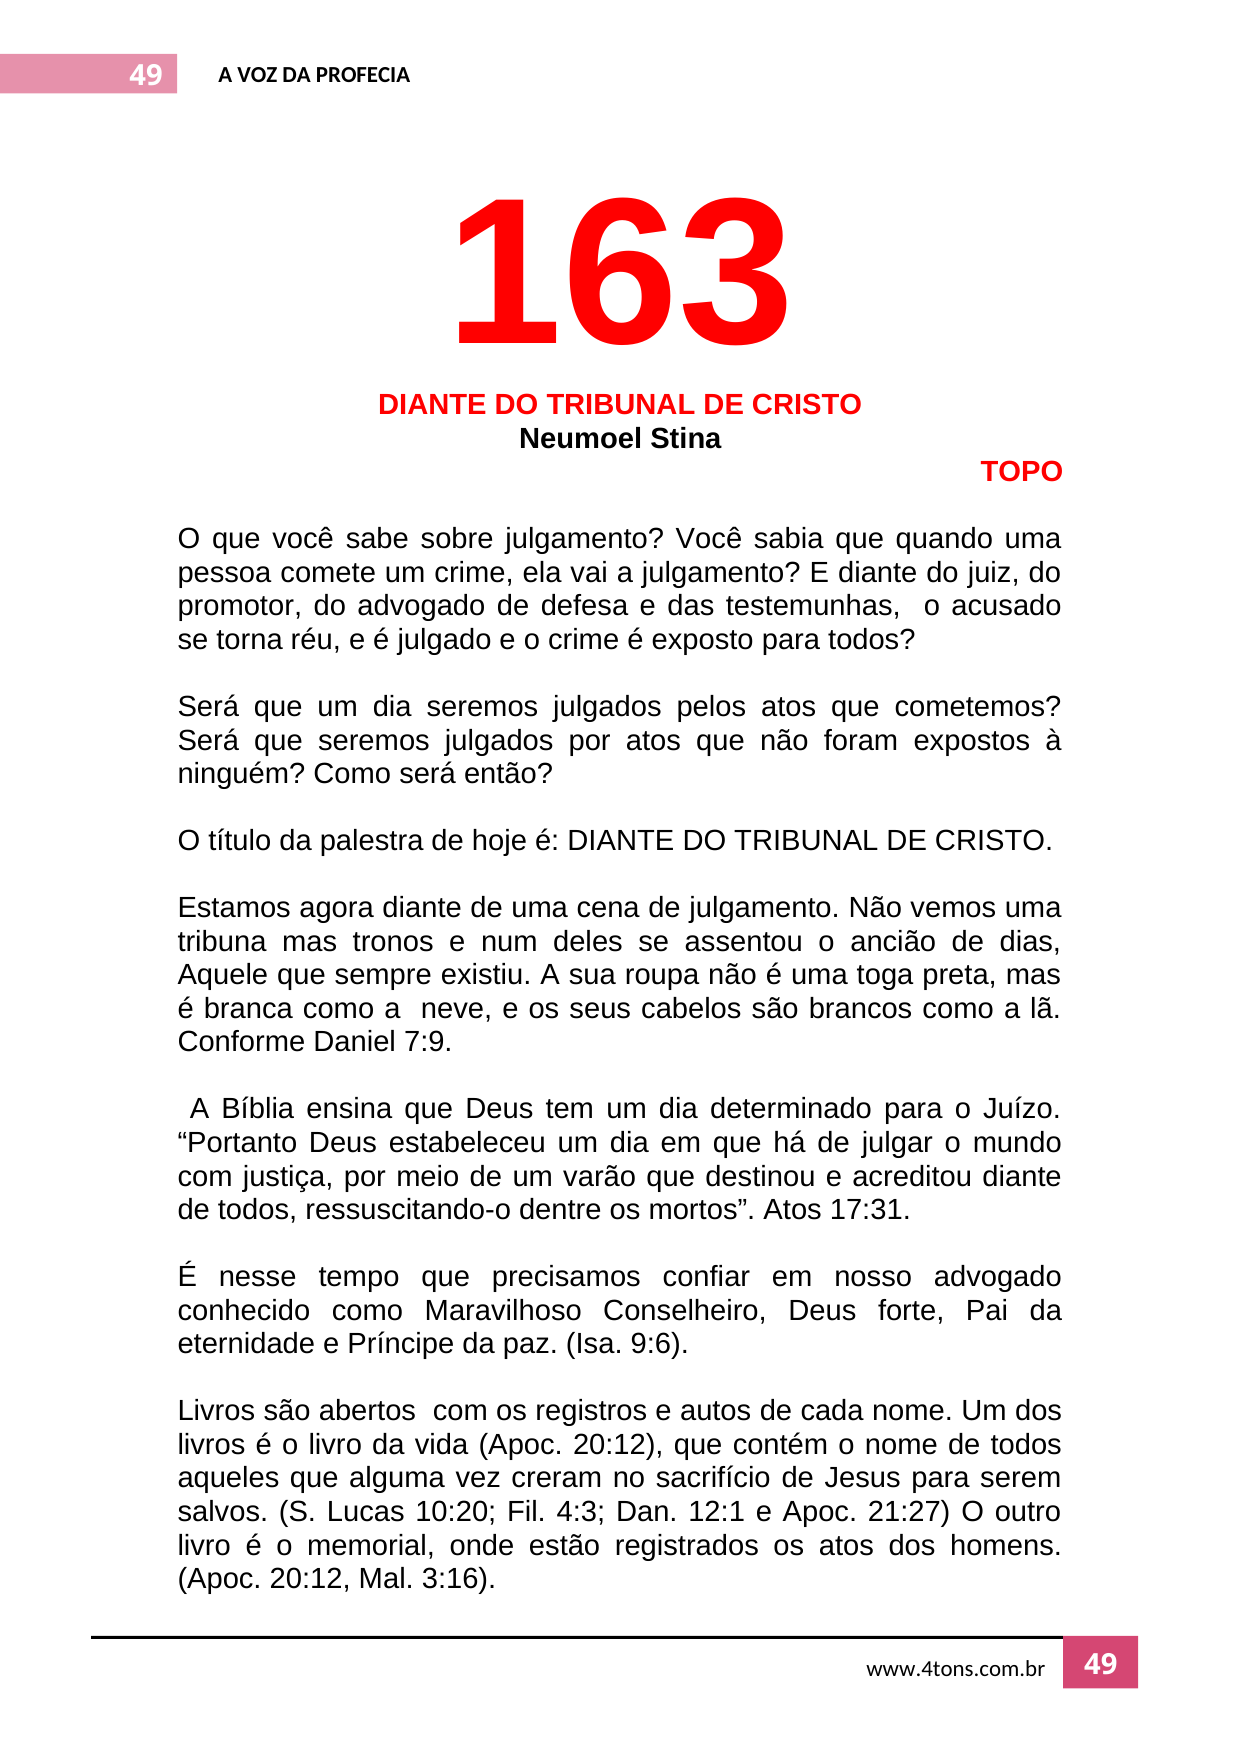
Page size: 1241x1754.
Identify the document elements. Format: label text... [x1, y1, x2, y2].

text É nesse tempo que precisamos confiar em nosso advogado conhecido como Maravilhoso Conselheiro, Deus forte, Pai da eternidade e Príncipe da paz. (Isa. 9:6). [177, 1259, 1063, 1360]
text O título da palestra de hoje é: DIANTE DO TRIBUNAL DE CRISTO. [177, 823, 1063, 857]
text DIANTE DO TRIBUNAL DE CRISTO [177, 387, 1063, 421]
text O que você sabe sobre julgamento? Você sabia que quando uma pessoa comete um crime, ela vai a julgamento? E diante do juiz, do promotor, do advogado de defesa e das testemunhas, o acusado se torna réu, e é julgado e o crime é exposto para todos? [177, 521, 1063, 656]
text Neumoel Stina [177, 421, 1063, 454]
text Estamos agora diante de uma cena de julgamento. Não vemos uma tribuna mas tronos e num deles se assentou o ancião de dias, Aquele que sempre existiu. A sua roupa não é uma toga preta, mas é branca como a neve, e os seus cabelos são brancos como a lã. Conforme Daniel 7:9. [177, 890, 1063, 1058]
text A Bíblia ensina que Deus tem um dia determinado para o Juízo. “Portanto Deus estabeleceu um dia em que há de julgar o mundo com justiça, por meio de um varão que destinou e acreditou diante de todos, ressuscitando-o dentre os mortos”. Atos 17:31. [177, 1092, 1063, 1226]
text 163 [177, 148, 1063, 387]
text Será que um dia seremos julgados pelos atos que cometemos? Será que seremos julgados por atos que não foram expostos à ninguém? Como será então? [177, 689, 1063, 790]
text Livros são abertos com os registros e autos de cada nome. Um dos livros é o livro da vida (Apoc. 20:12), que contém o nome de todos aqueles que alguma vez creram no sacrifício de Jesus para serem salvos. (S. Lucas 10:20; Fil. 4:3; Dan. 12:1 e Apoc. 21:27) O outro livro é o memorial, onde estão registrados os atos dos homens. (Apoc. 20:12, Mal. 3:16). [177, 1393, 1063, 1595]
text TOPO [177, 454, 1063, 488]
